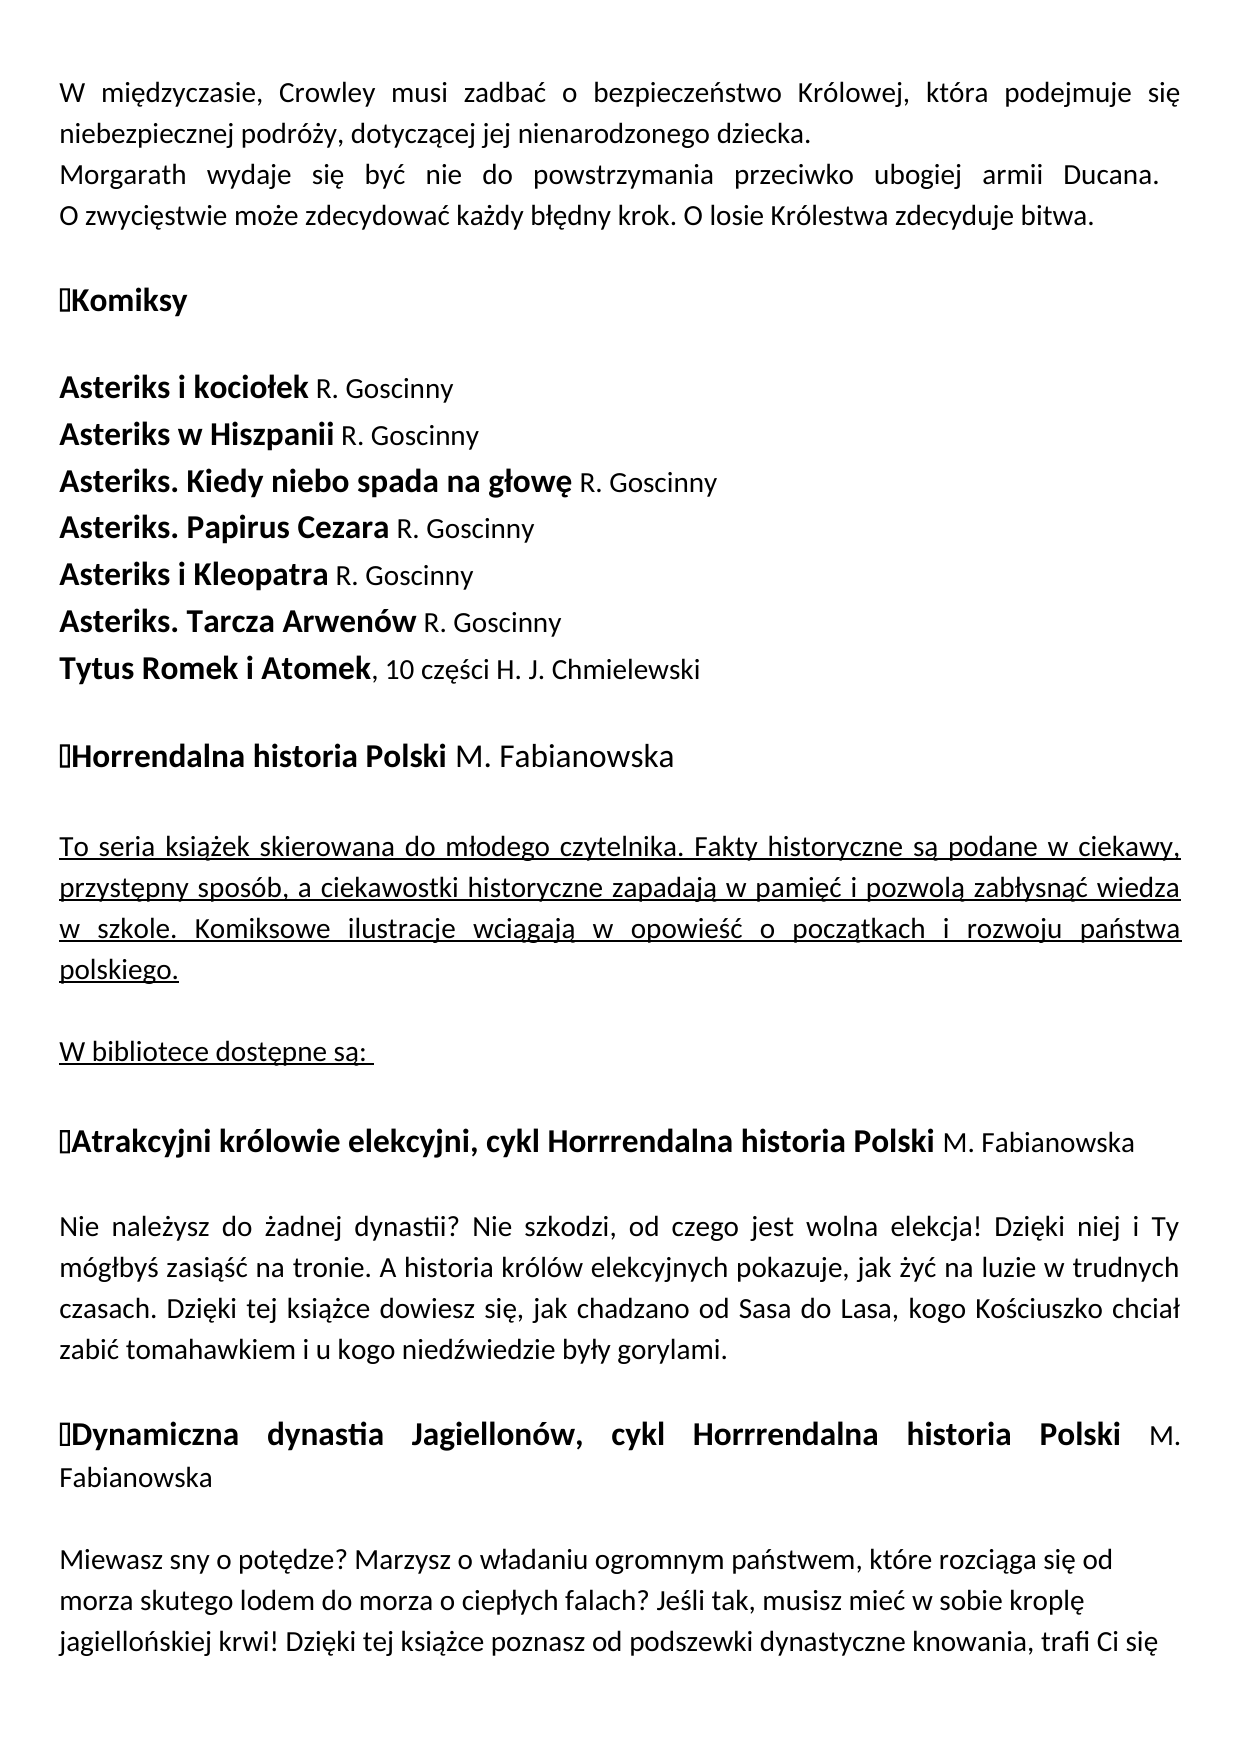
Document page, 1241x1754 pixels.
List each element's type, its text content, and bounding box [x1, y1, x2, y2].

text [59, 1541, 1181, 1658]
text Asteriks. Tarcza Arwenów R. Goscinny [59, 600, 1181, 641]
text Dynamiczna dynastia Jagiellonów, cykl Horrrendalna historia Polski M. Fabianowska [59, 1413, 1181, 1494]
text Atrakcyjni królowie elekcyjni, cykl Horrrendalna historia Polski M. Fabianowska [59, 1121, 1181, 1161]
text Tytus Romek i Atomek, 10 części H. J. Chmielewski [59, 647, 1181, 688]
text Asteriks. Kiedy niebo spada na głowę R. Goscinny [59, 460, 1181, 501]
text W bibliotece dostępne są: [59, 1033, 1181, 1068]
text Asteriks. Papirus Cezara R. Goscinny [59, 507, 1181, 547]
text Morgarath wydaje się być nie do powstrzymania przeciwko ubogiej armii Ducana. O zwycięstwie może zdecydować każdy błędny krok. O losie Królestwa zdecyduje bitwa. [59, 156, 1181, 232]
text To seria książek skierowana do młodego czytelnika. Fakty historyczne są podane w ciekawy, przystępny sposób, a ciekawostki historyczne zapadają w pamięć i pozwolą zabłysnąć wiedza w szkole. Komiksowe ilustracje wciągają w opowieść o początkach i rozwoju państwa polskiego. [59, 942, 1181, 987]
text Asteriks w Hiszpanii R. Goscinny [59, 413, 1181, 454]
text To seria książek skierowana do młodego czytelnika. Fakty historyczne są podane w ciekawy, przystępny sposób, a ciekawostki historyczne zapadają w pamięć i pozwolą zabłysnąć wiedza w szkole. Komiksowe ilustracje wciągają w opowieść o początkach i rozwoju państwa polskiego. [59, 901, 1181, 940]
text To seria książek skierowana do młodego czytelnika. Fakty historyczne są podane w ciekawy, przystępny sposób, a ciekawostki historyczne zapadają w pamięć i pozwolą zabłysnąć wiedza w szkole. Komiksowe ilustracje wciągają w opowieść o początkach i rozwoju państwa polskiego. [59, 860, 1181, 899]
text Nie należysz do żadnej dynastii? Nie szkodzi, od czego jest wolna elekcja! Dzięki niej i Ty mógłbyś zasiąść na tronie. A historia królów elekcyjnych pokazuje, jak żyć na luzie w trudnych czasach. Dzięki tej książce dowiesz się, jak chadzano od Sasa do Lasa, kogo Kościuszko chciał zabić tomahawkiem i u kogo niedźwiedzie były gorylami. [59, 1208, 1181, 1367]
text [59, 74, 1181, 150]
text Komiksy [59, 278, 1181, 319]
text To seria książek skierowana do młodego czytelnika. Fakty historyczne są podane w ciekawy, przystępny sposób, a ciekawostki historyczne zapadają w pamięć i pozwolą zabłysnąć wiedza w szkole. Komiksowe ilustracje wciągają w opowieść o początkach i rozwoju państwa polskiego. [59, 828, 1181, 858]
text Horrendalna historia Polski M. Fabianowska [59, 734, 1181, 775]
text Asteriks i Kleopatra R. Goscinny [59, 553, 1181, 594]
text Asteriks i kociołek R. Goscinny [59, 366, 1181, 407]
